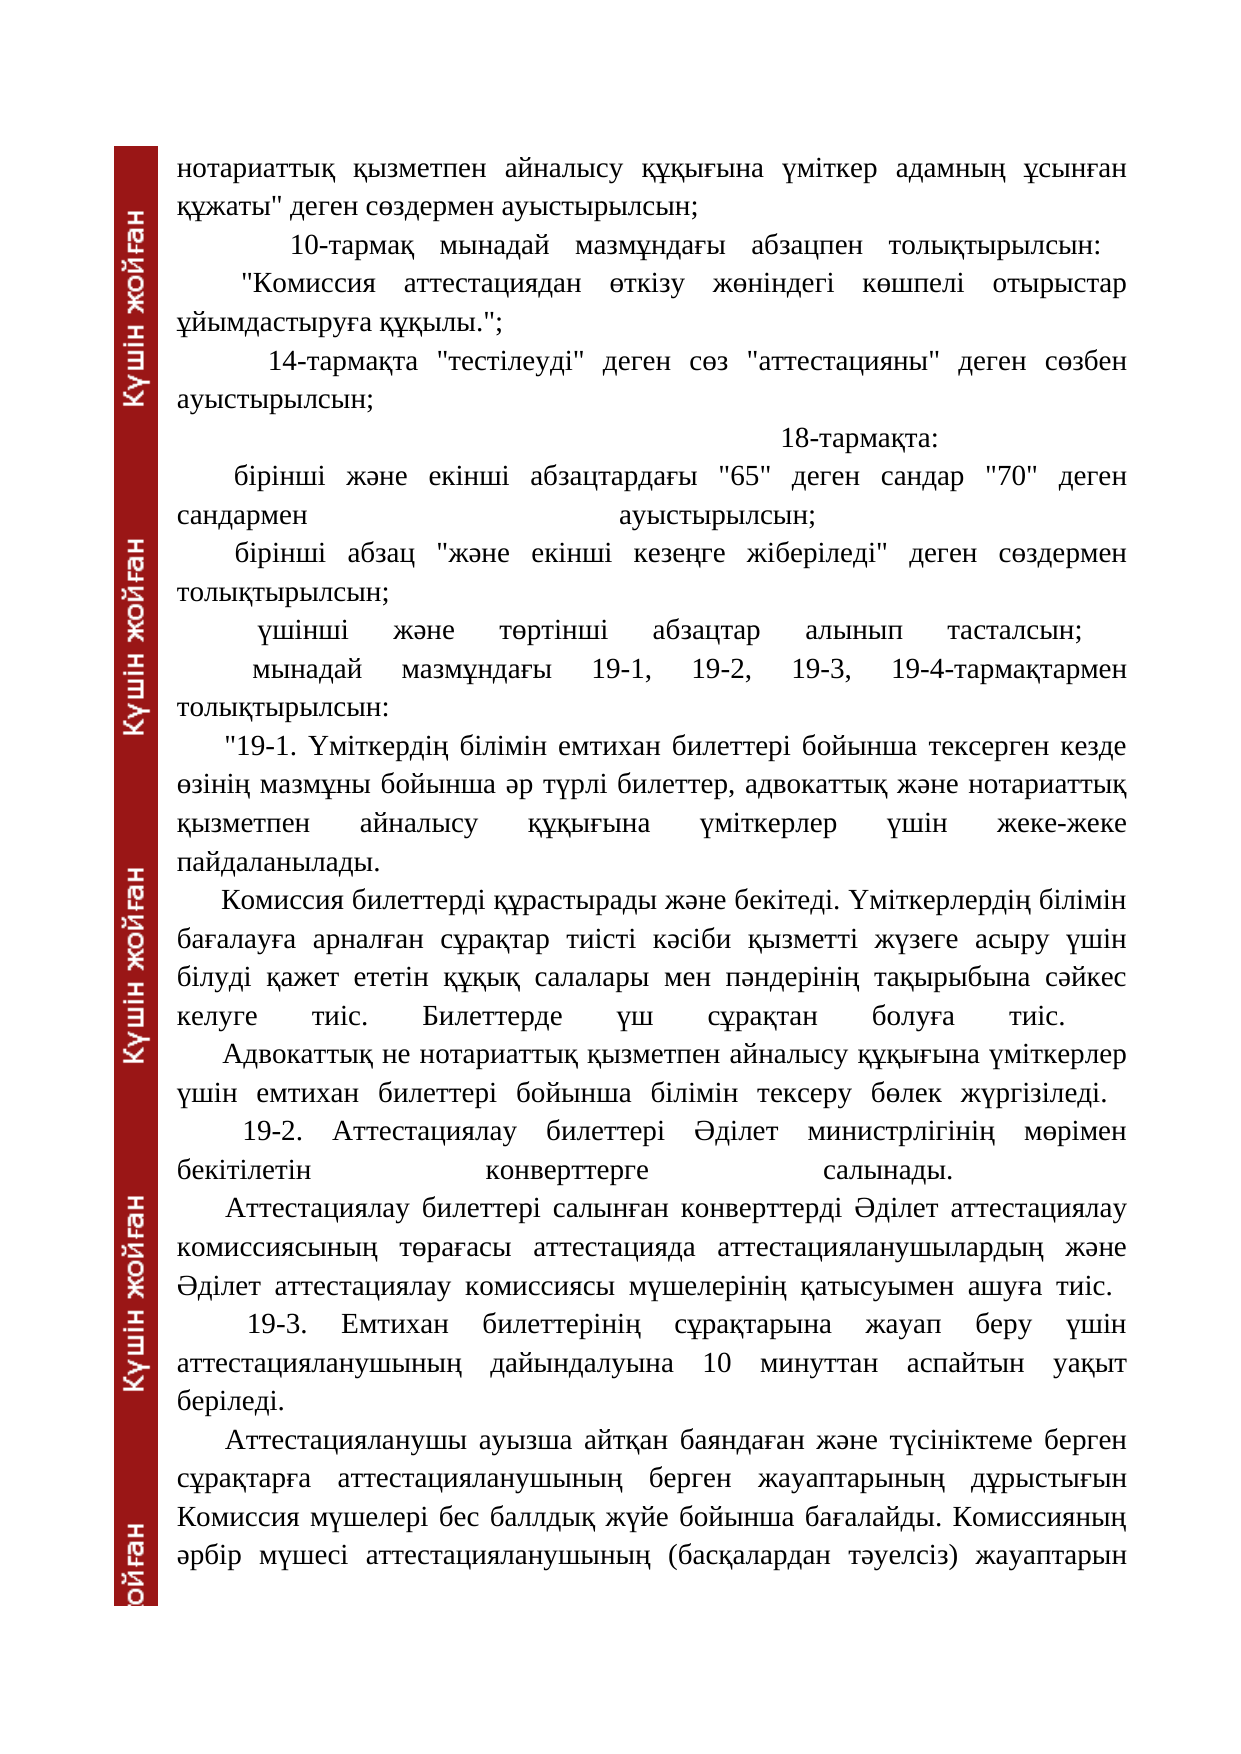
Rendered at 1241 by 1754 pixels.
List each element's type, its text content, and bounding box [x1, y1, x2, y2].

picture [114, 1571, 158, 1606]
text 14-тармақта "тестiлеудi" деген сөз "аттестацияны" деген сөзбен ауыстырылсын; [112, 343, 1128, 415]
picture [114, 415, 158, 420]
picture [114, 338, 158, 343]
text 10-тармақ мынадай мазмұндағы абзацпен толықтырылсын: "Комиссия аттестациядан өткiзу жөнiндегi көшпелi отырыстар ұйымдастыруға құқылы."; [112, 227, 1128, 338]
picture [114, 222, 158, 227]
picture [114, 146, 158, 150]
